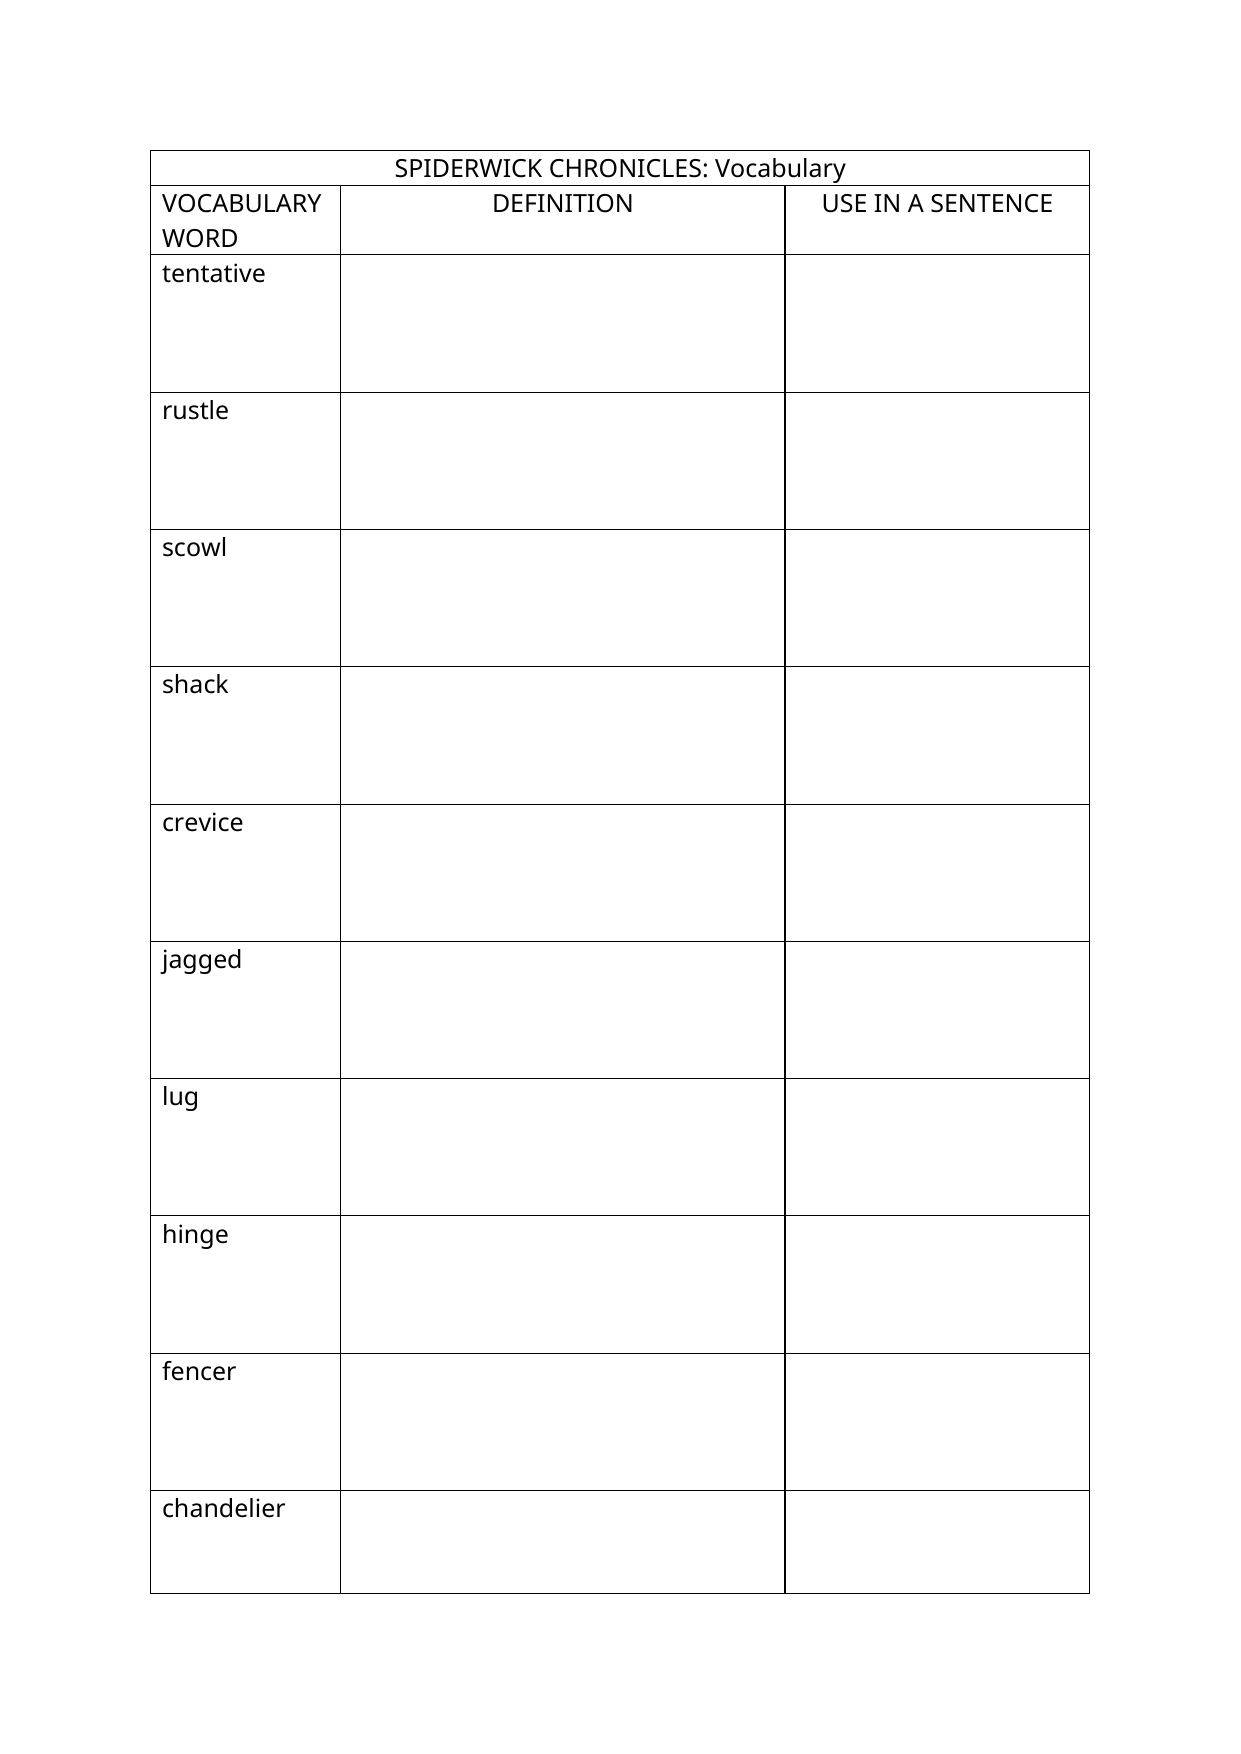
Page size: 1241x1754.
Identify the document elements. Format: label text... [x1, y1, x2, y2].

table_cell fencer [151, 1354, 340, 1490]
table_cell [786, 1491, 1089, 1593]
table_cell [341, 667, 784, 803]
table_cell [341, 393, 784, 529]
table_cell [341, 1354, 784, 1490]
table_cell [786, 1079, 1089, 1215]
table_cell [786, 255, 1089, 392]
table_cell hinge [151, 1216, 340, 1353]
table_cell [786, 667, 1089, 803]
table_cell [341, 942, 784, 1078]
table_cell [341, 1079, 784, 1215]
table_cell [786, 1216, 1089, 1353]
table_cell [786, 942, 1089, 1078]
table_cell crevice [151, 805, 340, 941]
table_cell jagged [151, 942, 340, 1078]
table_cell VOCABULARY WORD [151, 186, 340, 254]
table_cell scowl [151, 530, 340, 666]
table_cell [341, 805, 784, 941]
table_cell DEFINITION [341, 186, 784, 254]
table_cell [786, 530, 1089, 666]
table_cell USE IN A SENTENCE [786, 186, 1089, 254]
table_cell [786, 393, 1089, 529]
table_cell [786, 1354, 1089, 1490]
table_cell tentative [151, 255, 340, 392]
table_cell chandelier [151, 1491, 340, 1593]
table_cell lug [151, 1079, 340, 1215]
table_cell [786, 805, 1089, 941]
table_cell shack [151, 667, 340, 803]
table_header SPIDERWICK CHRONICLES: Vocabulary [151, 151, 1089, 185]
table_cell [341, 1216, 784, 1353]
table_cell [341, 530, 784, 666]
table_cell [341, 255, 784, 392]
table_cell rustle [151, 393, 340, 529]
table_cell [341, 1491, 784, 1593]
